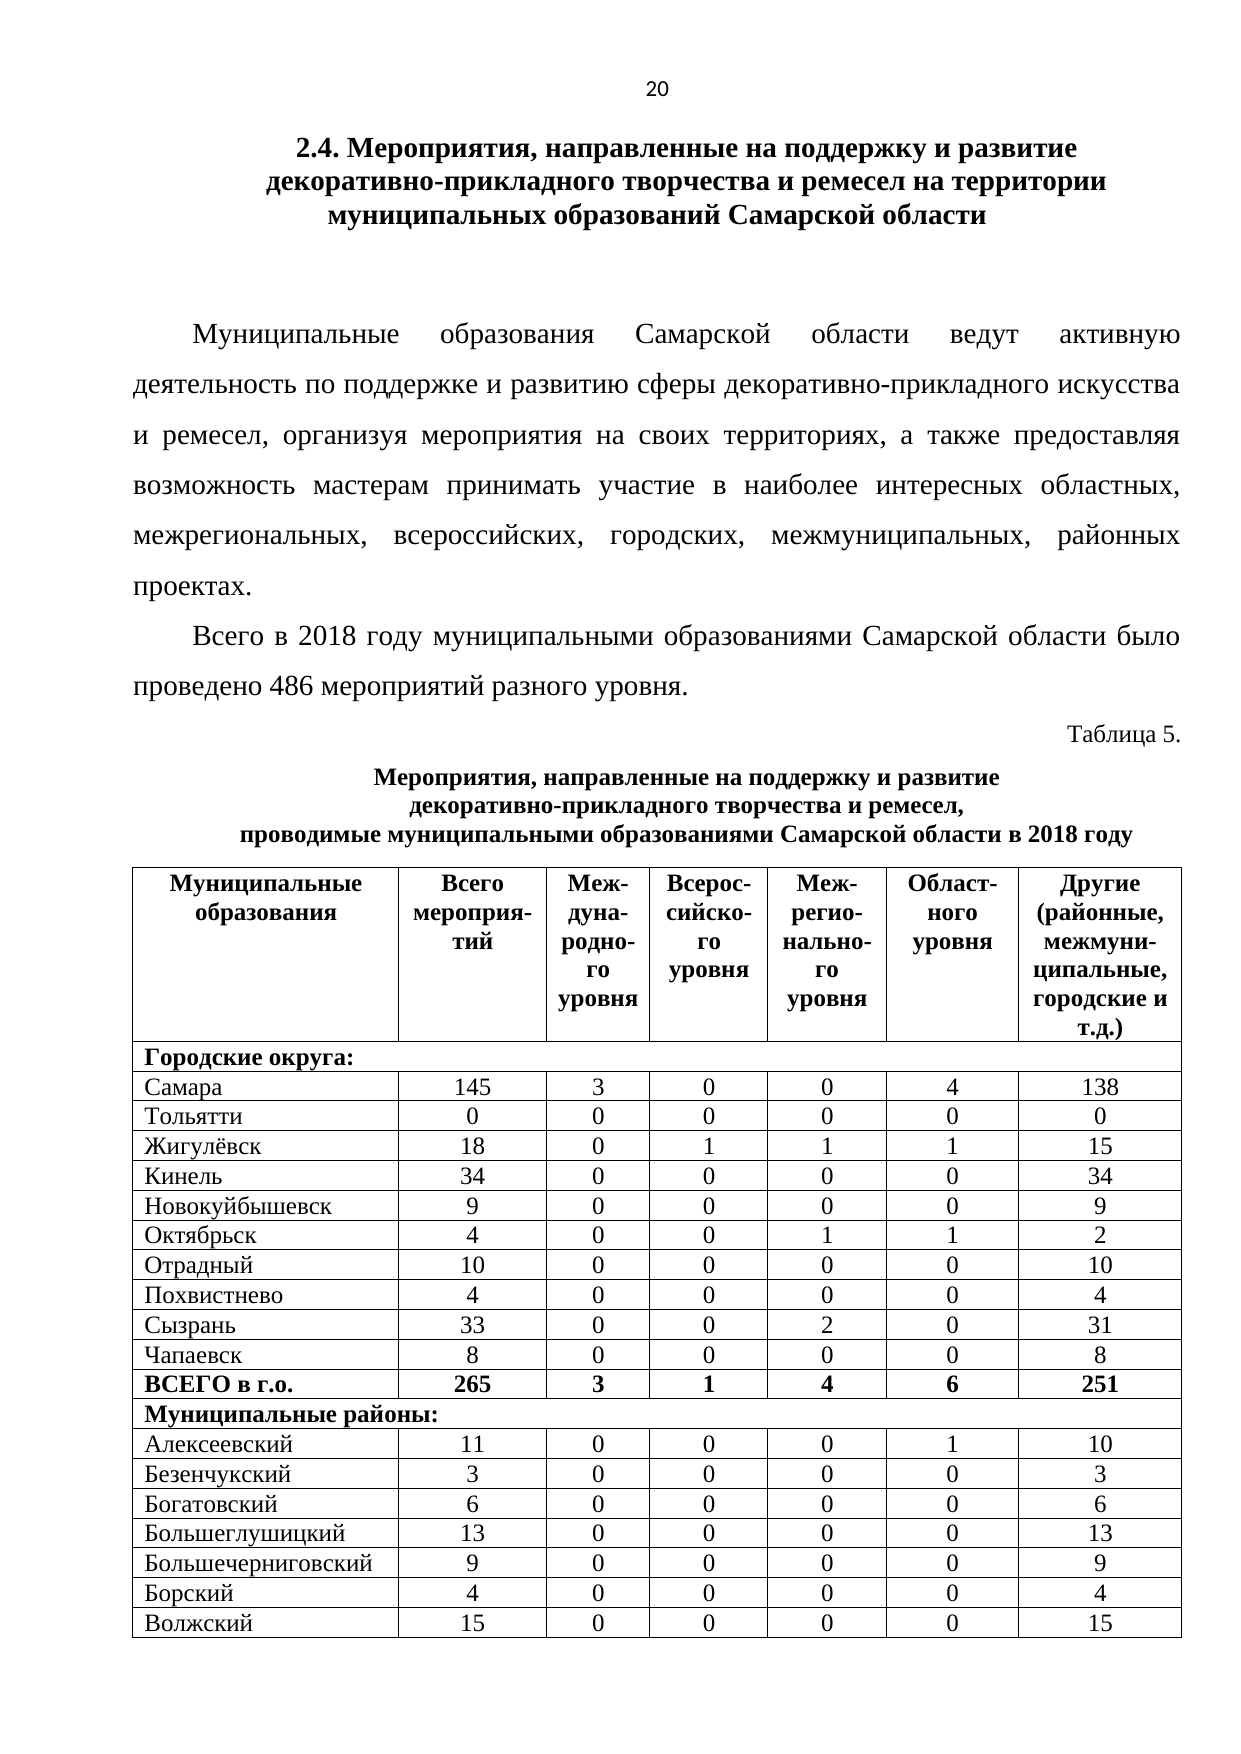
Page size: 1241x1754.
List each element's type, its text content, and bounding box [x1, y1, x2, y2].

table_cell 4 [887, 1072, 1018, 1100]
table_cell 9 [1019, 1548, 1181, 1577]
table_cell 0 [547, 1459, 649, 1488]
table_cell 0 [547, 1131, 649, 1160]
table_cell 6 [399, 1489, 546, 1517]
table_cell 0 [547, 1250, 649, 1279]
table_cell 0 [650, 1489, 767, 1517]
table_cell 0 [650, 1161, 767, 1190]
table_cell 1 [650, 1131, 767, 1160]
table_cell 0 [768, 1548, 886, 1577]
text декоративно-прикладного творчества и ремесел, [133, 791, 1181, 819]
table_cell 6 [887, 1370, 1018, 1398]
table_cell 3 [399, 1459, 546, 1488]
table_cell 13 [1019, 1519, 1181, 1547]
table_header Област-ного уровня [887, 868, 1018, 1041]
table_cell 0 [547, 1548, 649, 1577]
table_cell 0 [547, 1578, 649, 1607]
text Таблица 5. [133, 719, 1181, 747]
table_cell 2 [768, 1310, 886, 1339]
table_cell 0 [650, 1429, 767, 1458]
table_cell 2 [1019, 1221, 1181, 1249]
table_cell 138 [1019, 1072, 1181, 1100]
table_cell 0 [887, 1161, 1018, 1190]
table_cell 34 [1019, 1161, 1181, 1190]
table_cell 0 [887, 1340, 1018, 1368]
table_cell 1 [887, 1221, 1018, 1249]
table_cell 0 [768, 1608, 886, 1637]
table_cell Алексеевский [133, 1429, 398, 1458]
table_cell 18 [399, 1131, 546, 1160]
table_cell 1 [768, 1221, 886, 1249]
text Мероприятия, направленные на поддержку и развитие [133, 762, 1181, 791]
table_cell 0 [547, 1280, 649, 1309]
table_cell 0 [887, 1489, 1018, 1517]
table_cell 251 [1019, 1370, 1181, 1398]
table_cell 1 [768, 1131, 886, 1160]
table_cell 0 [547, 1310, 649, 1339]
table_cell Сызрань [133, 1310, 398, 1339]
table_header Меж-дуна-родно-го уровня [547, 868, 649, 1041]
table_cell 0 [547, 1101, 649, 1130]
table_cell 0 [768, 1459, 886, 1488]
table_cell 10 [1019, 1429, 1181, 1458]
table_cell 0 [650, 1191, 767, 1219]
table_cell 0 [650, 1072, 767, 1100]
table_cell 0 [887, 1250, 1018, 1279]
table_cell 0 [768, 1101, 886, 1130]
text 2.4. Мероприятия, направленные на поддержку и развитие [133, 130, 1181, 163]
text проводимые муниципальными образованиями Самарской области в 2018 году [133, 819, 1181, 848]
table_cell 0 [650, 1608, 767, 1637]
table_cell Самара [133, 1072, 398, 1100]
table_cell 11 [399, 1429, 546, 1458]
table_cell 0 [650, 1221, 767, 1249]
table_cell 0 [650, 1519, 767, 1547]
table_cell Муниципальные районы: [133, 1399, 1181, 1428]
table_cell 0 [547, 1519, 649, 1547]
table_cell 0 [768, 1072, 886, 1100]
text Всего в 2018 году муниципальными образованиями Самарской области было проведено 486 мероприятий разного уровня. [133, 618, 1181, 702]
table_cell 4 [1019, 1578, 1181, 1607]
table_cell 0 [887, 1191, 1018, 1219]
table_cell Большечерниговский [133, 1548, 398, 1577]
table_cell 0 [768, 1250, 886, 1279]
table_cell 9 [399, 1191, 546, 1219]
table_cell 0 [547, 1161, 649, 1190]
table_cell 1 [887, 1429, 1018, 1458]
table_header Меж-регио-нально-го уровня [768, 868, 886, 1041]
table_cell 3 [1019, 1459, 1181, 1488]
table_cell ВСЕГО в г.о. [133, 1370, 398, 1398]
table_cell 0 [650, 1578, 767, 1607]
table_cell 31 [1019, 1310, 1181, 1339]
table_cell 0 [547, 1608, 649, 1637]
table_cell Октябрьск [133, 1221, 398, 1249]
table_cell 0 [547, 1489, 649, 1517]
table_cell 9 [399, 1548, 546, 1577]
table_header Другие (районные, межмуни-ципальные, городские и т.д.) [1019, 868, 1181, 1041]
table_cell 265 [399, 1370, 546, 1398]
table_cell 10 [1019, 1250, 1181, 1279]
table_header Всего мероприя-тий [399, 868, 546, 1041]
table_cell 3 [547, 1370, 649, 1398]
table_cell Богатовский [133, 1489, 398, 1517]
table_cell Жигулёвск [133, 1131, 398, 1160]
table_header Всерос-сийско-го уровня [650, 868, 767, 1041]
table_cell 0 [1019, 1101, 1181, 1130]
table_cell 15 [399, 1608, 546, 1637]
table_cell 4 [768, 1370, 886, 1398]
table_cell 0 [768, 1429, 886, 1458]
table_cell 0 [887, 1578, 1018, 1607]
table_cell Большеглушицкий [133, 1519, 398, 1547]
table_cell 8 [1019, 1340, 1181, 1368]
table_cell Тольятти [133, 1101, 398, 1130]
table_cell 0 [768, 1578, 886, 1607]
table_cell 0 [547, 1429, 649, 1458]
table_cell Новокуйбышевск [133, 1191, 398, 1219]
table_cell 0 [547, 1221, 649, 1249]
table_cell 0 [887, 1101, 1018, 1130]
table_cell 0 [399, 1101, 546, 1130]
table_cell 4 [399, 1221, 546, 1249]
table_cell 0 [650, 1340, 767, 1368]
table_cell 0 [768, 1489, 886, 1517]
table_cell Похвистнево [133, 1280, 398, 1309]
table_cell 9 [1019, 1191, 1181, 1219]
table_cell 0 [887, 1280, 1018, 1309]
table_cell 4 [399, 1578, 546, 1607]
table_cell 15 [1019, 1131, 1181, 1160]
table_cell 0 [768, 1280, 886, 1309]
table_cell Городские округа: [133, 1042, 1181, 1071]
table_cell Безенчукский [133, 1459, 398, 1488]
table_cell Кинель [133, 1161, 398, 1190]
table_cell 0 [887, 1608, 1018, 1637]
table_cell 10 [399, 1250, 546, 1279]
table_cell 0 [650, 1250, 767, 1279]
table_cell 8 [399, 1340, 546, 1368]
table_cell 0 [650, 1548, 767, 1577]
table_cell 145 [399, 1072, 546, 1100]
table_cell 15 [1019, 1608, 1181, 1637]
table_cell Волжский [133, 1608, 398, 1637]
table_cell 1 [650, 1370, 767, 1398]
table_cell 0 [650, 1280, 767, 1309]
table_cell 0 [887, 1519, 1018, 1547]
table_cell 0 [650, 1310, 767, 1339]
table_cell 0 [887, 1310, 1018, 1339]
table_cell 0 [547, 1191, 649, 1219]
table_cell 13 [399, 1519, 546, 1547]
table_cell 0 [547, 1340, 649, 1368]
table_cell 0 [768, 1340, 886, 1368]
table_cell 3 [547, 1072, 649, 1100]
table_cell Отрадный [133, 1250, 398, 1279]
table_cell 0 [768, 1519, 886, 1547]
table_cell 33 [399, 1310, 546, 1339]
table_cell 4 [399, 1280, 546, 1309]
table_cell 0 [768, 1191, 886, 1219]
table_cell 0 [887, 1459, 1018, 1488]
table_cell Чапаевск [133, 1340, 398, 1368]
table_cell 34 [399, 1161, 546, 1190]
text декоративно-прикладного творчества и ремесел на территории муниципальных образований Самарской области [133, 163, 1181, 231]
table_cell 4 [1019, 1280, 1181, 1309]
table_cell 0 [650, 1101, 767, 1130]
table_cell 0 [887, 1548, 1018, 1577]
table_cell Борский [133, 1578, 398, 1607]
table_cell 0 [650, 1459, 767, 1488]
table_cell 0 [768, 1161, 886, 1190]
table_cell 6 [1019, 1489, 1181, 1517]
table_cell 1 [887, 1131, 1018, 1160]
text Муниципальные образования Самарской области ведут активную деятельность по поддержке и развитию сферы декоративно-прикладного искусства и ремесел, организуя мероприятия на своих территориях, а также предоставляя возможность мастерам принимать участие в наиболее интересных областных, межрегиональных, всероссийских, городских, межмуниципальных, районных проектах. [133, 316, 1181, 601]
table_header Муниципальные образования [133, 868, 398, 1041]
